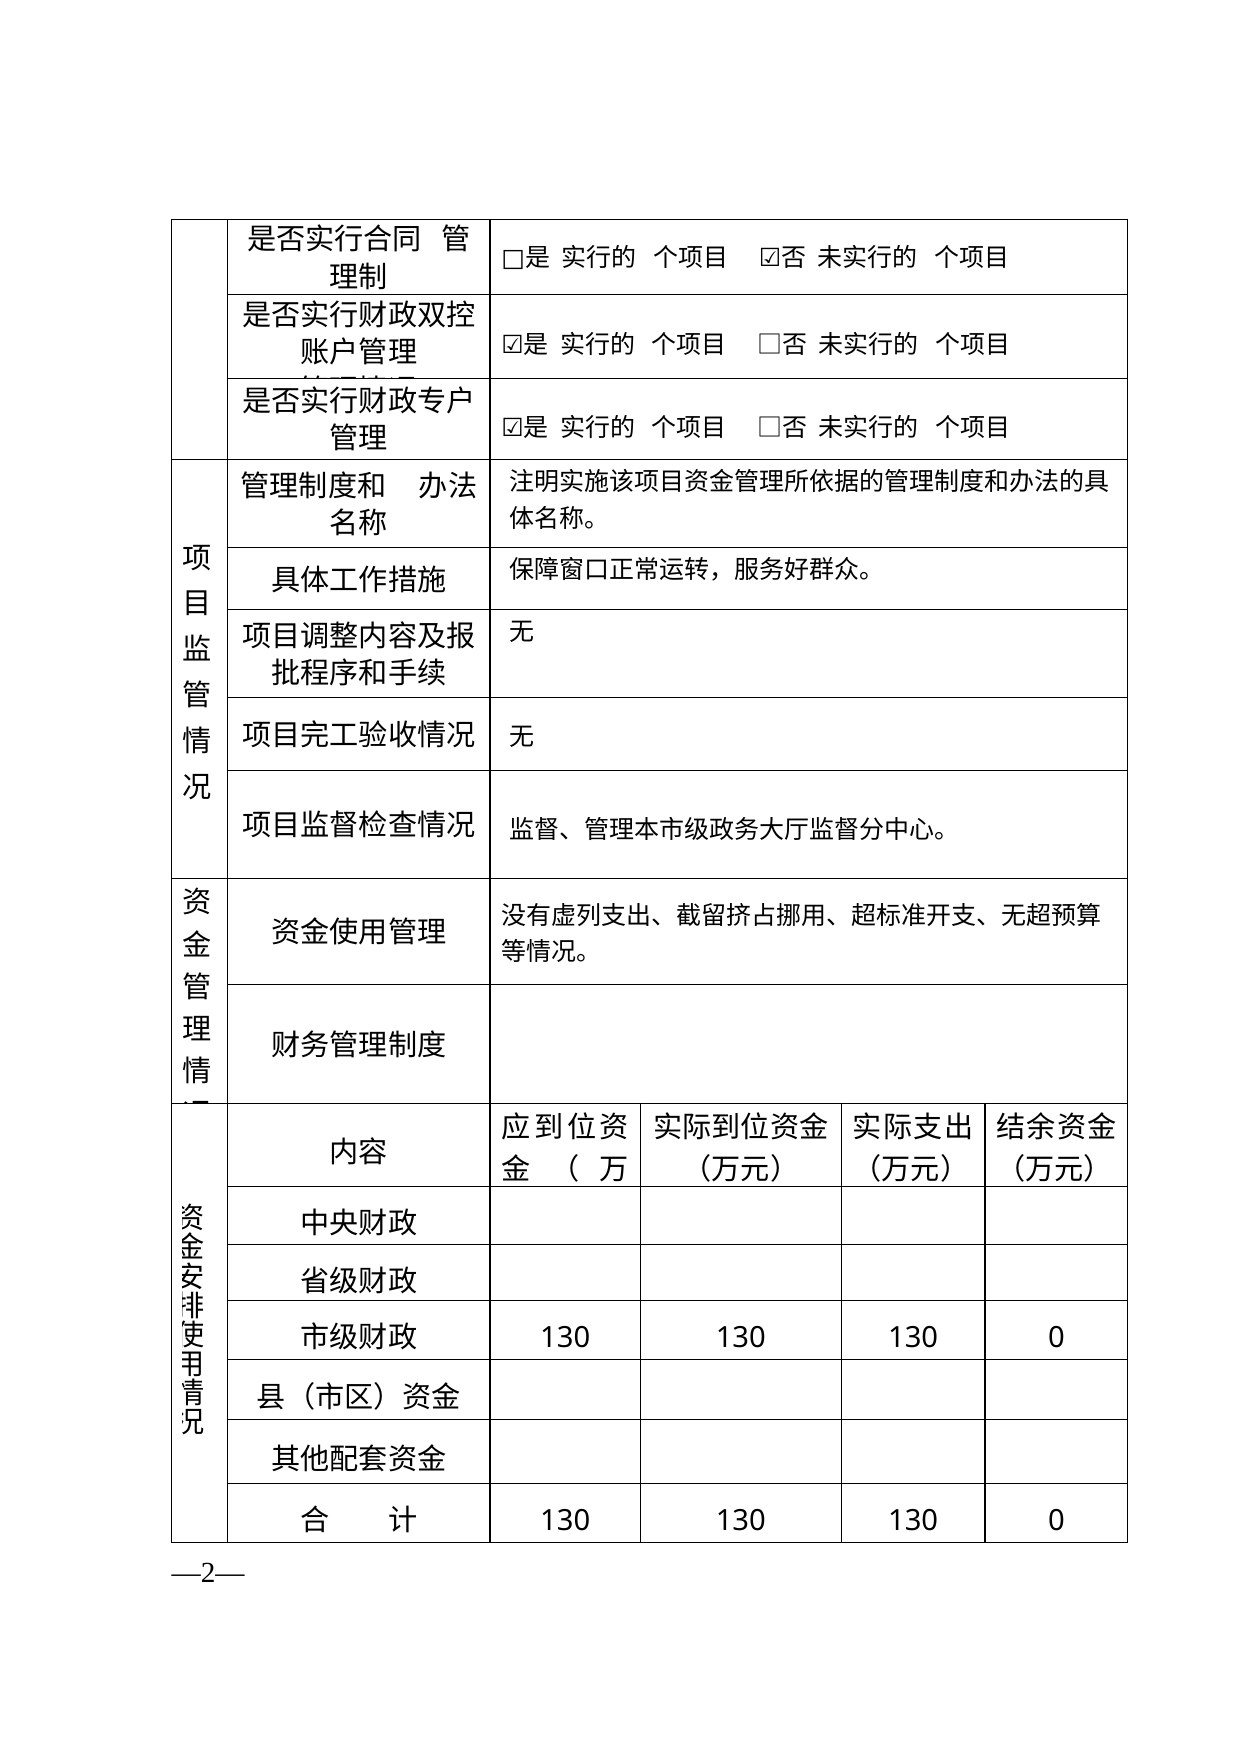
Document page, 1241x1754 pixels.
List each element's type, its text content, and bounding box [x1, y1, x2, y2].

table_cell [491, 1420, 640, 1483]
table_cell 结余资金（万元） [986, 1104, 1127, 1186]
table_cell 实际到位资金（万元） [641, 1104, 841, 1186]
table_cell [641, 1187, 841, 1244]
table_cell 资金安排使用情况 [172, 1104, 227, 1542]
table_cell [842, 1360, 984, 1419]
table_cell [842, 1187, 984, 1244]
table_cell [641, 1420, 841, 1483]
table_cell [842, 1420, 984, 1483]
table_cell 0 [986, 1301, 1127, 1359]
table_cell 资金使用管理 [228, 879, 489, 984]
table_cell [491, 220, 1127, 294]
table_cell [986, 1420, 1127, 1483]
table_cell [491, 1360, 640, 1419]
table_cell 没有虚列支出、截留挤占挪用、超标准开支、无超预算等情况。 [491, 879, 1127, 984]
table_cell 项目完工验收情况 [228, 698, 489, 770]
table_cell [986, 1187, 1127, 1244]
table_cell 县（市区）资金 [228, 1360, 489, 1419]
table_cell [986, 1245, 1127, 1300]
table_cell ☑是 实行的 个项目 □否 未实行的 个项目 [491, 295, 1127, 377]
table_cell ☑是 实行的 个项目 □否 未实行的 个项目 [491, 379, 1127, 459]
table_cell [842, 1245, 984, 1300]
table_cell [986, 1360, 1127, 1419]
table_cell 合 计 [228, 1484, 489, 1542]
table_cell 实际支出（万元） [842, 1104, 984, 1186]
table_cell 是否实行财政专户 管理 [228, 379, 489, 459]
table_cell 管理制度和 办法名称 [228, 460, 489, 547]
table_cell 中央财政 [228, 1187, 489, 1244]
table_cell 项目监管情况 [172, 460, 227, 878]
table_cell 应到位资金（万元） [491, 1104, 640, 1186]
table_cell 内容 [228, 1104, 489, 1186]
table_cell 是否实行财政双控账户管理 管理情况 [228, 295, 489, 377]
table_cell 无 [491, 698, 1127, 770]
table_cell 130 [491, 1301, 640, 1359]
table_cell 130 [641, 1301, 841, 1359]
table_cell 保障窗口正常运转，服务好群众。 [491, 548, 1127, 609]
table_cell 0 [986, 1484, 1127, 1542]
table_cell 是否实行合同 管理制 [228, 220, 489, 294]
table_cell 资金管理情况 [172, 879, 227, 1102]
table_cell [641, 1245, 841, 1300]
table_cell 市级财政 [228, 1301, 489, 1359]
table_cell 130 [842, 1484, 984, 1542]
table_cell 财务管理制度 [228, 985, 489, 1102]
table_cell [491, 1187, 640, 1244]
table_cell [491, 985, 1127, 1102]
table_cell [491, 1245, 640, 1300]
table_cell [641, 1360, 841, 1419]
table_cell 130 [641, 1484, 841, 1542]
table_cell 无 [491, 610, 1127, 697]
table_cell 注明实施该项目资金管理所依据的管理制度和办法的具体名称。 [491, 460, 1127, 547]
table_cell 130 [842, 1301, 984, 1359]
table_cell 130 [491, 1484, 640, 1542]
table_cell 项目调整内容及报批程序和手续 [228, 610, 489, 697]
table_cell 省级财政 [228, 1245, 489, 1300]
table_cell 具体工作措施 [228, 548, 489, 609]
table_cell 其他配套资金 [228, 1420, 489, 1483]
table_cell 监督、管理本市级政务大厅监督分中心。 [491, 771, 1127, 878]
table_cell 项目监督检查情况 [228, 771, 489, 878]
